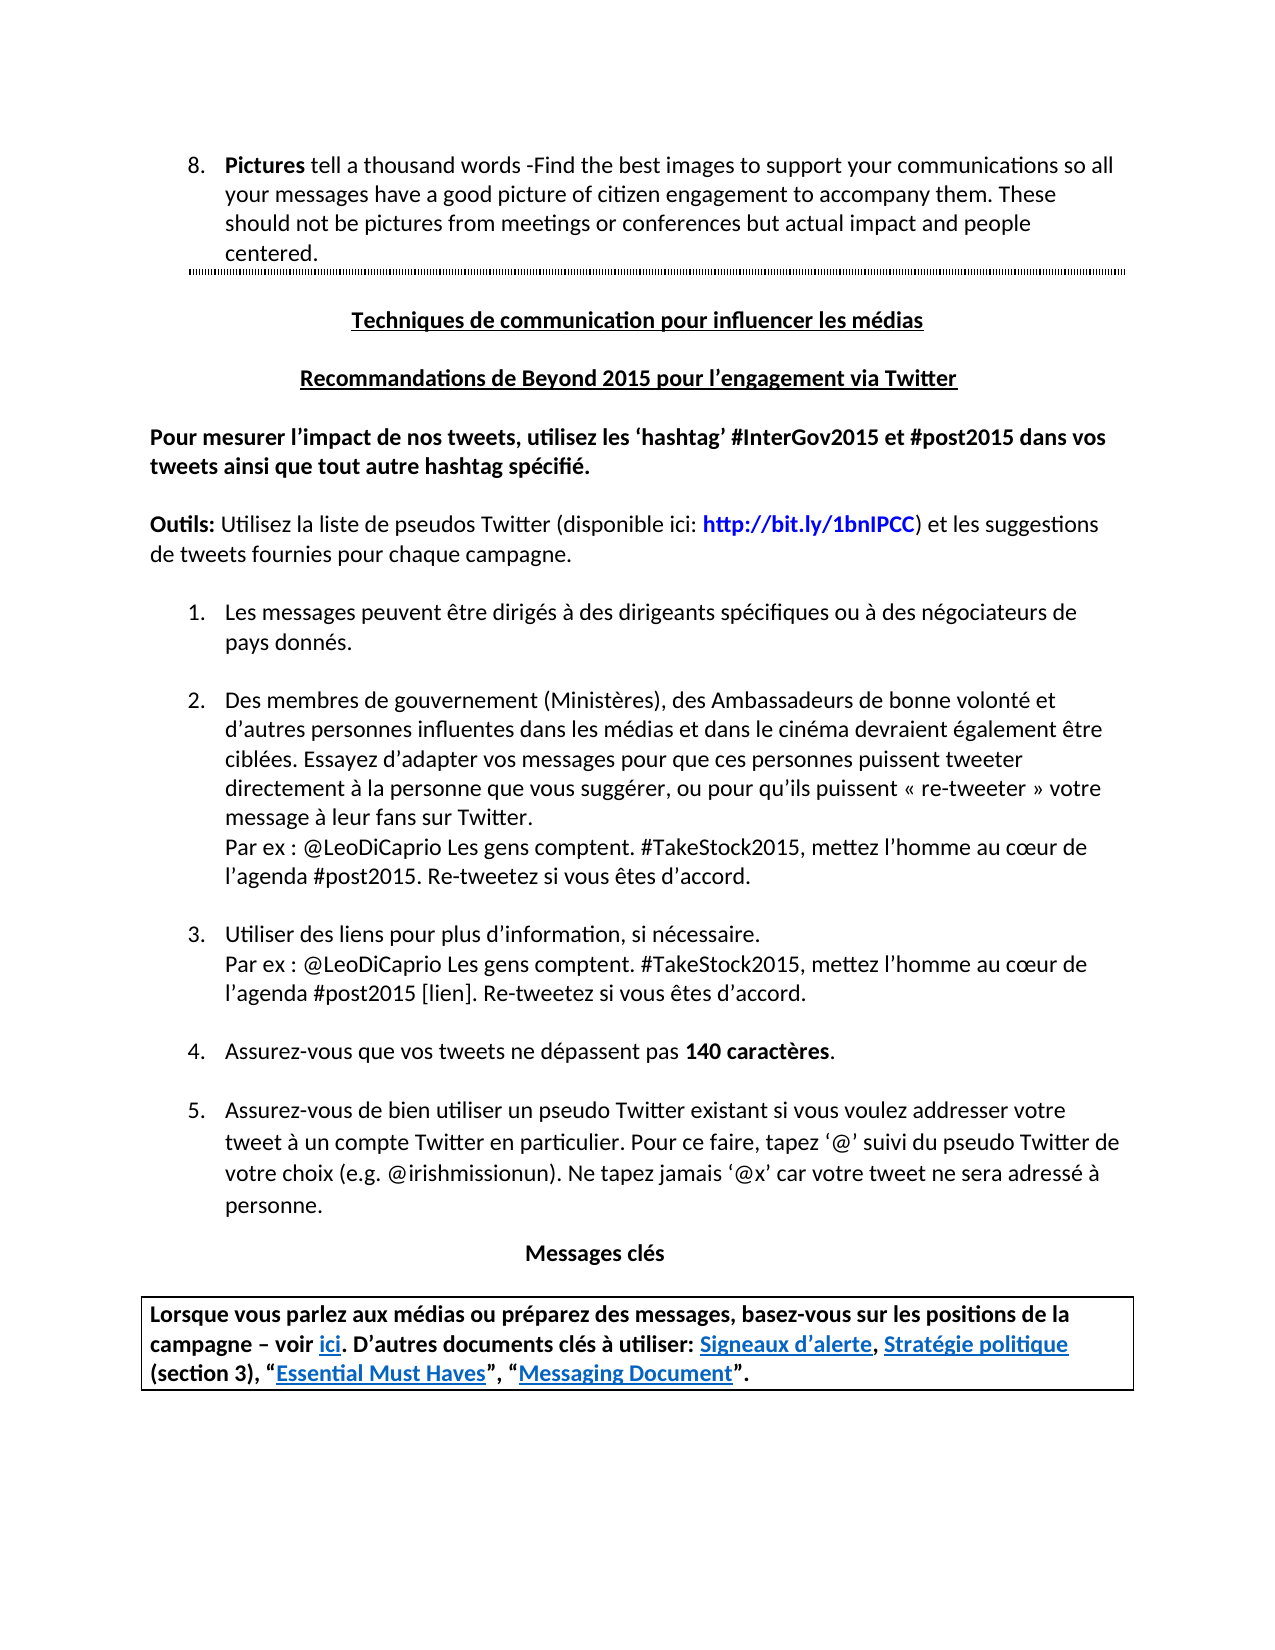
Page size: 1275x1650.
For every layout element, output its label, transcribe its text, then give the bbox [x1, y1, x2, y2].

text Techniques de communication pour influencer les médias [150, 305, 1125, 334]
list Assurez-vous de bien utiliser un pseudo Twitter existant si vous voulez addresser votre tweet à un compte Twitter en particulier. Pour ce faire, tapez ‘@’ suivi du pseudo Twitter de votre choix (e.g. @irishmissionun). Ne tapez jamais ‘@x’ car votre tweet ne sera adressé à personne. [187, 1095, 1125, 1219]
list Assurez-vous que vos tweets ne dépassent pas 140 caractères. [187, 1036, 1125, 1066]
list Pictures tell a thousand words -Find the best images to support your communications so all your messages have a good picture of citizen engagement to accompany them. These should not be pictures from meetings or conferences but actual impact and people centered. [187, 150, 1125, 275]
text Lorsque vous parlez aux médias ou préparez des messages, basez-vous sur les positions de la campagne – voir ici. D’autres documents clés à utiliser: Signeaux d’alerte, Stratégie politique (section 3), “Essential Must Haves”, “Messaging Document”. [142, 1298, 1133, 1389]
list Par ex : @LeoDiCaprio Les gens comptent. #TakeStock2015, mettez l’homme au cœur de l’agenda #post2015. Re-tweetez si vous êtes d’accord. [225, 832, 1125, 890]
list Des membres de gouvernement (Ministères), des Ambassadeurs de bonne volonté et d’autres personnes influentes dans les médias et dans le cinéma devraient également être ciblées. Essayez d’adapter vos messages pour que ces personnes puissent tweeter directement à la personne que vous suggérer, ou pour qu’ils puissent « re-tweeter » votre message à leur fans sur Twitter. [187, 685, 1125, 832]
text Messages clés [150, 1238, 1125, 1267]
list Par ex : @LeoDiCaprio Les gens comptent. #TakeStock2015, mettez l’homme au cœur de l’agenda #post2015 [lien]. Re-tweetez si vous êtes d’accord. [225, 949, 1125, 1007]
list Utiliser des liens pour plus d’information, si nécessaire. [187, 919, 1125, 949]
text Pour mesurer l’impact de nos tweets, utilisez les ‘hashtag’ #InterGov2015 et #post2015 dans vos tweets ainsi que tout autre hashtag spécifié. [150, 422, 1125, 480]
text Recommandations de Beyond 2015 pour l’engagement via Twitter [225, 363, 1125, 392]
text Outils: Utilisez la liste de pseudos Twitter (disponible ici: http://bit.ly/1bnIPCC) et les suggestions de tweets fournies pour chaque campagne. [150, 509, 1125, 568]
list Les messages peuvent être dirigés à des dirigeants spécifiques ou à des négociateurs de pays donnés. [187, 597, 1125, 656]
